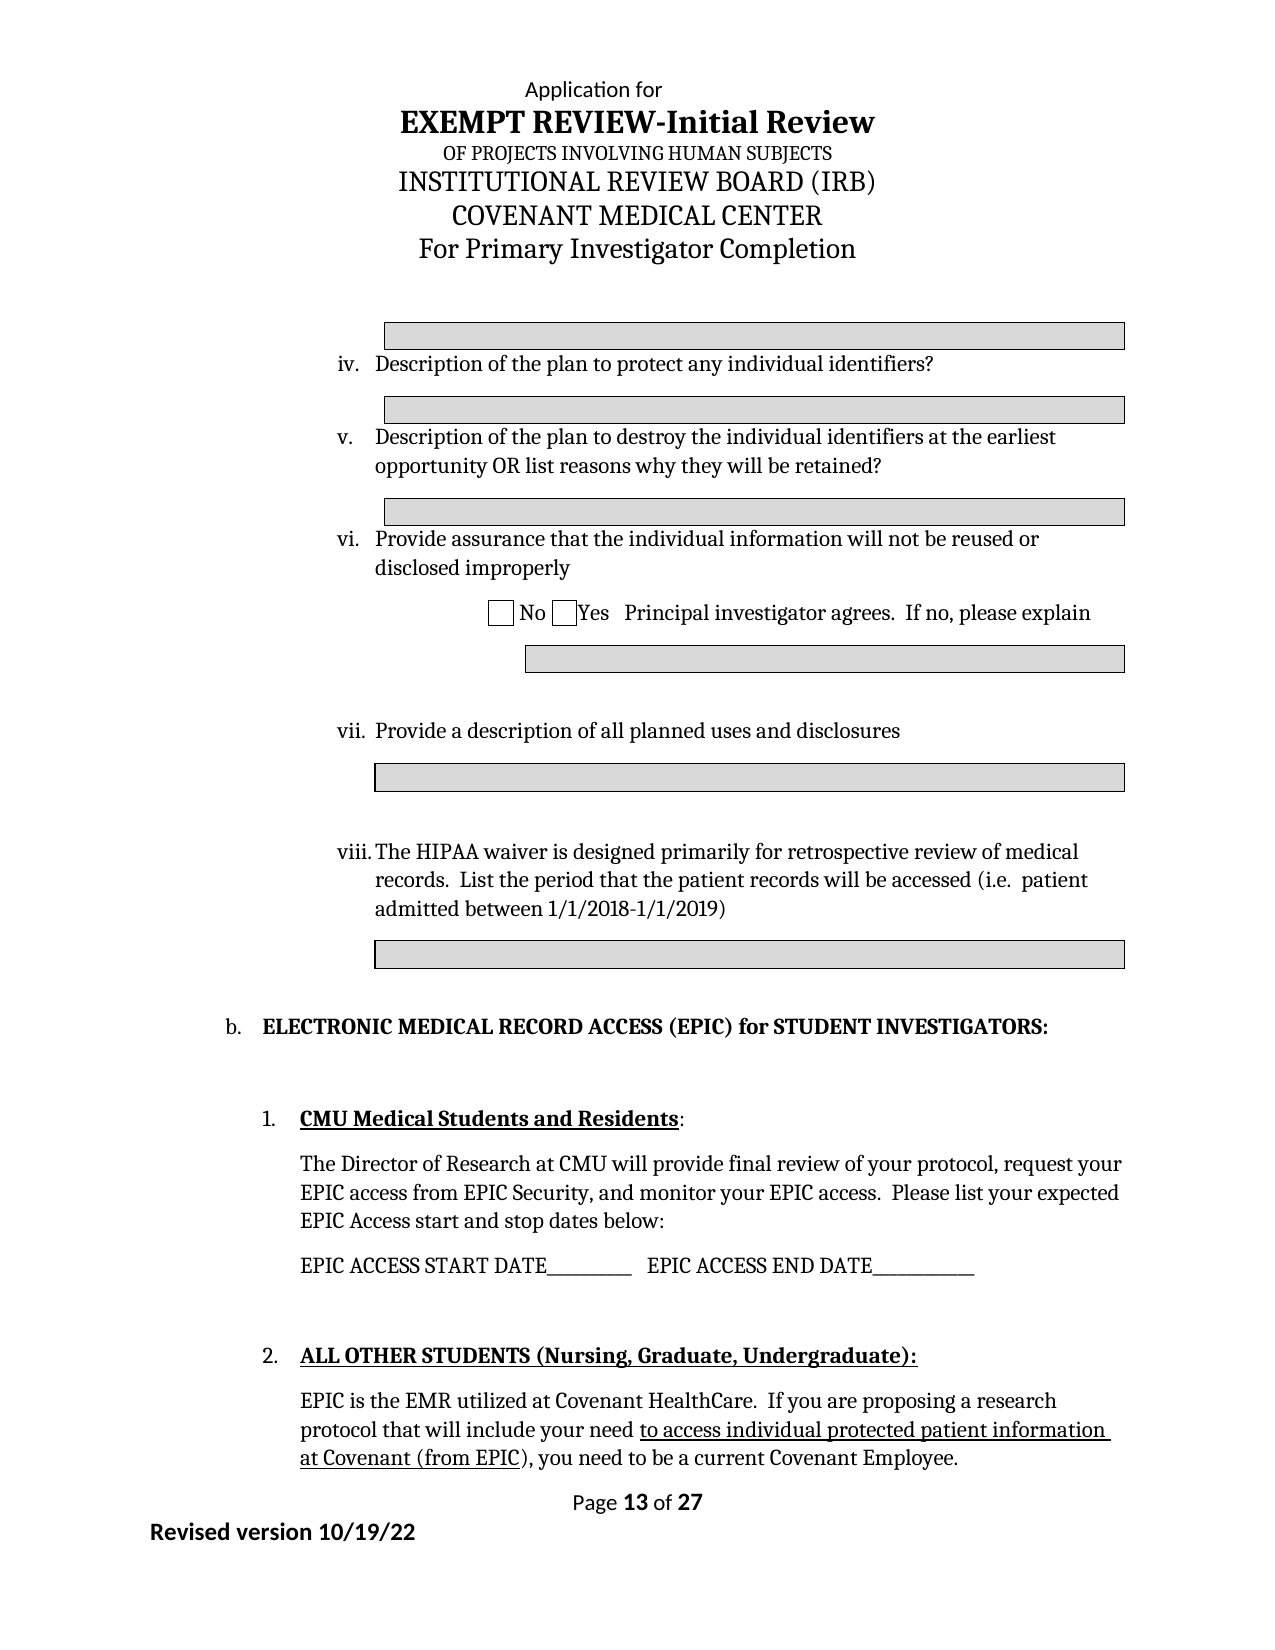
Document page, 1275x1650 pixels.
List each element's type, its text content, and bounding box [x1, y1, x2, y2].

table_header [376, 764, 1124, 791]
table_header [376, 941, 1124, 968]
text vii. Provide a description of all planned uses and disclosures [150, 718, 1125, 744]
table_header [385, 323, 1124, 349]
text v. Description of the plan to destroy the individual identifiers at the earliest opportunity OR list reasons why they will be retained? [150, 424, 1125, 479]
text No Yes Principal investigator agrees. If no, please explain [150, 599, 1125, 626]
text The Director of Research at CMU will provide final review of your protocol, request your EPIC access from EPIC Security, and monitor your EPIC access. Please list your expected EPIC Access start and stop dates below: [300, 1151, 1125, 1234]
table_header [385, 397, 1124, 423]
text 1. CMU Medical Students and Residents: [262, 1106, 1125, 1132]
text EPIC ACCESS START DATE__________ EPIC ACCESS END DATE____________ [300, 1253, 1125, 1279]
table_header [385, 499, 1124, 525]
table_header [526, 646, 1124, 672]
text 2. ALL OTHER STUDENTS (Nursing, Graduate, Undergraduate): [262, 1343, 1125, 1369]
text vi. Provide assurance that the individual information will not be reused or disclosed improperly [150, 526, 1125, 581]
text iv. Description of the plan to protect any individual identifiers? [150, 350, 1125, 377]
text viii. The HIPAA waiver is designed primarily for retrospective review of medical records. List the period that the patient records will be accessed (i.e. patient admitted between 1/1/2018-1/1/2019) [150, 838, 1125, 922]
text EPIC is the EMR utilized at Covenant HealthCare. If you are proposing a research protocol that will include your need to access individual protected patient information at Covenant (from EPIC), you need to be a current Covenant Employee. [225, 1388, 1125, 1471]
text b. ELECTRONIC MEDICAL RECORD ACCESS (EPIC) for STUDENT INVESTIGATORS: [0, 1014, 1125, 1040]
